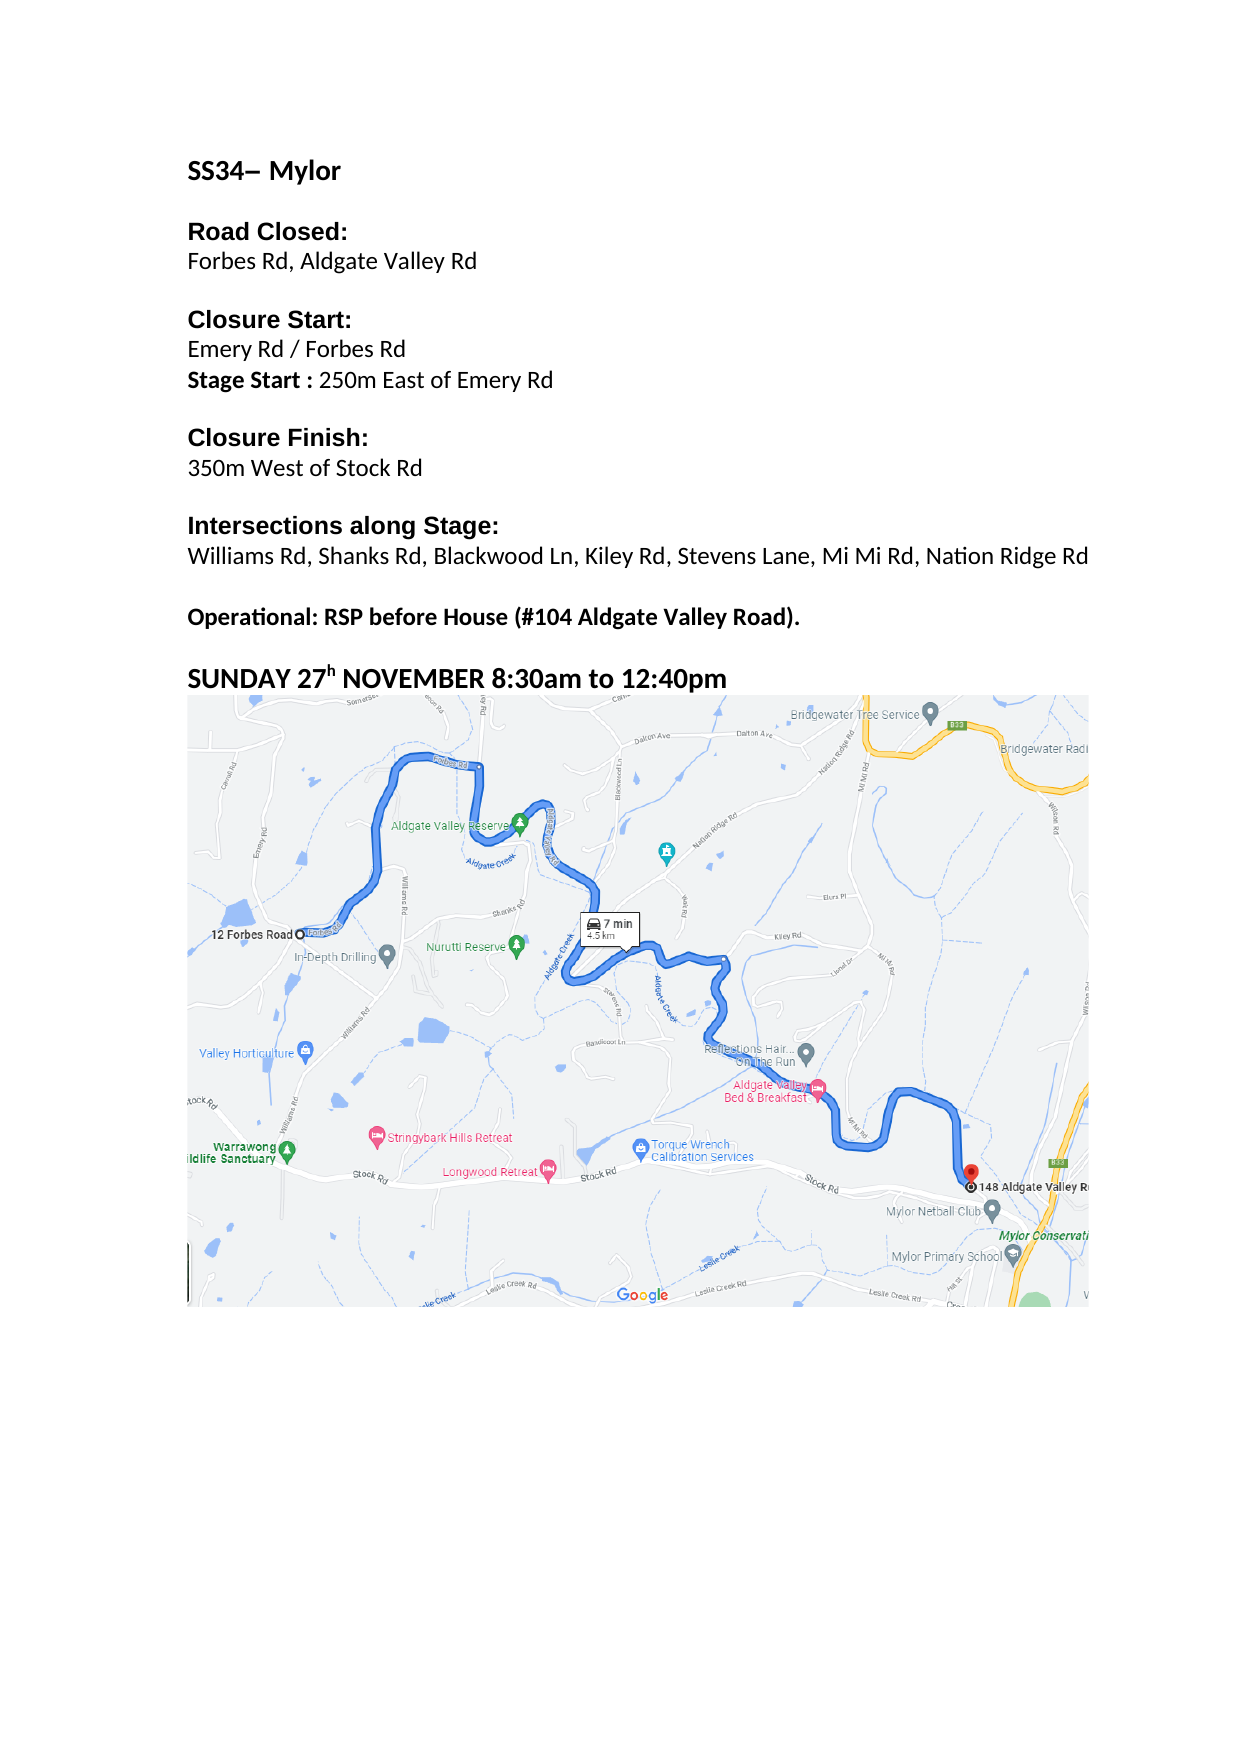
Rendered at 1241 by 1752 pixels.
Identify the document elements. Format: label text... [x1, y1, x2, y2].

text Road Closed: [187, 217, 1090, 245]
text Forbes Rd, Aldgate Valley Rd [187, 245, 1090, 276]
text SUNDAY 27h NOVEMBER 8:30am to 12:40pm [187, 660, 1090, 696]
text Operational: RSP before House (#104 Aldgate Valley Road). [187, 601, 1090, 631]
text Intersections along Stage: [187, 511, 1090, 540]
text Closure Finish: [187, 423, 1090, 452]
text Closure Start: [187, 304, 1090, 333]
picture [187, 695, 1089, 1307]
text 350m West of Stock Rd [187, 452, 1090, 482]
subtitle SS34– Mylor [187, 152, 1090, 188]
text Williams Rd, Shanks Rd, Blackwood Ln, Kiley Rd, Stevens Lane, Mi Mi Rd, Nation Ridge Rd [187, 540, 1090, 570]
text Emery Rd / Forbes Rd [187, 333, 1090, 364]
text Stage Start : 250m East of Emery Rd [187, 364, 1090, 394]
